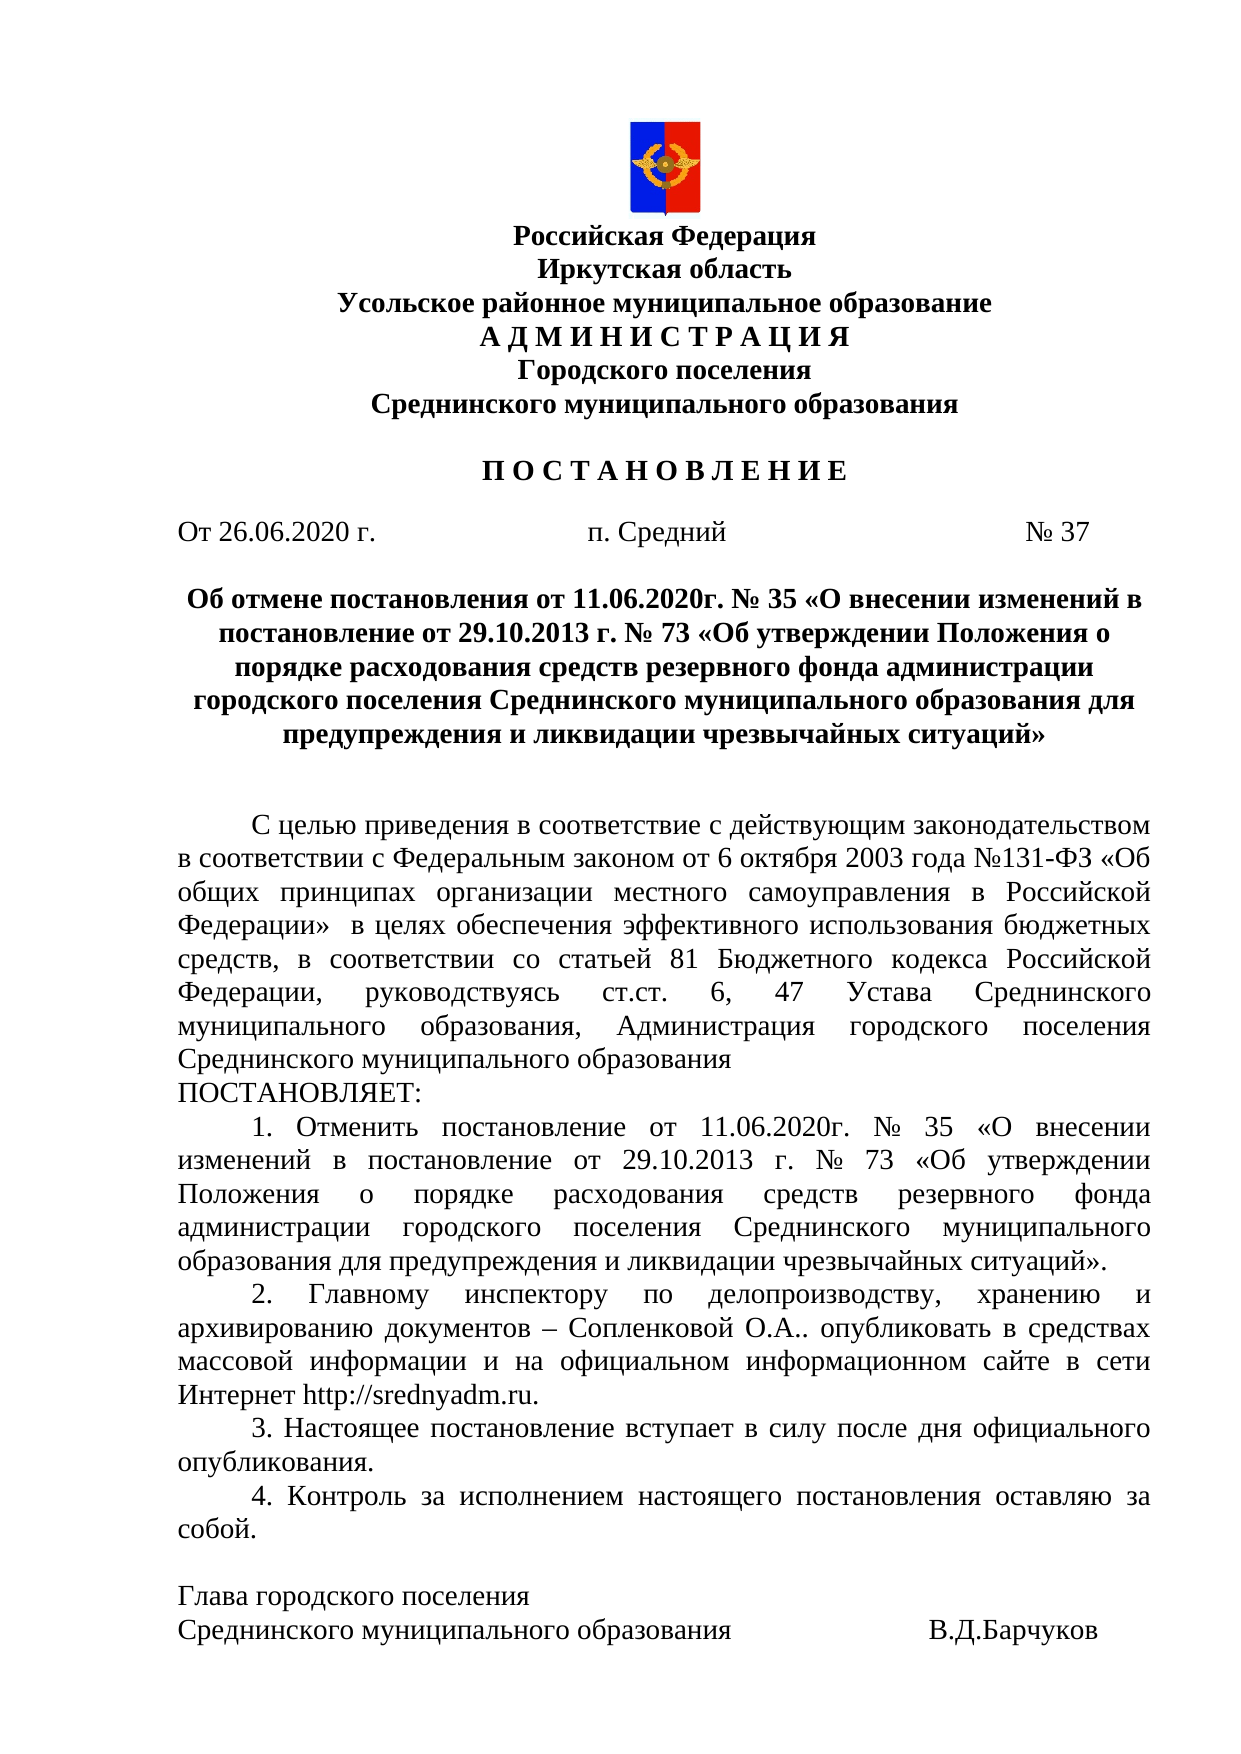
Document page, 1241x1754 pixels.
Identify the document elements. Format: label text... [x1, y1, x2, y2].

text А Д М И Н И С Т Р А Ц И Я [177, 319, 1152, 352]
text Среднинского муниципального образования [177, 386, 1152, 419]
text П О С Т А Н О В Л Е Н И Е [177, 453, 1152, 486]
text Об отмене постановления от 11.06.2020г. № 35 «О внесении изменений в постановление от 29.10.2013 г. № 73 «Об утверждении Положения о порядке расходования средств резервного фонда администрации городского поселения Среднинского муниципального образования для предупреждения и ликвидации чрезвычайных ситуаций» [177, 582, 1152, 749]
text Среднинского муниципального образования В.Д.Барчуков [177, 1612, 1152, 1645]
text 1. Отменить постановление от 11.06.2020г. № 35 «О внесении изменений в постановление от 29.10.2013 г. № 73 «Об утверждении Положения о порядке расходования средств резервного фонда администрации городского поселения Среднинского муниципального образования для предупреждения и ликвидации чрезвычайных ситуаций». [177, 1109, 1152, 1276]
text 3. Настоящее постановление вступает в силу после дня официального опубликования. [177, 1411, 1152, 1478]
text 2. Главному инспектору по делопроизводству, хранению и архивированию документов – Сопленковой О.А.. опубликовать в средствах массовой информации и на официальном информационном сайте в сети Интернет http://srednyadm.ru. [177, 1276, 1152, 1411]
text 4. Контроль за исполнением настоящего постановления оставляю за собой. [177, 1478, 1152, 1545]
text Усольское районное муниципальное образование [177, 285, 1152, 319]
text С целью приведения в соответствие с действующим законодательством в соответствии с Федеральным законом от 6 октября 2003 года №131-ФЗ «Об общих принципах организации местного самоуправления в Российской Федерации» в целях обеспечения эффективного использования бюджетных средств, в соответствии со статьей 81 Бюджетного кодекса Российской Федерации, руководствуясь ст.ст. 6, 47 Устава Среднинского муниципального образования, Администрация городского поселения Среднинского муниципального образования [177, 807, 1152, 1075]
text Городского поселения [177, 352, 1152, 386]
text Иркутская область [177, 252, 1152, 285]
text Российская Федерация [177, 218, 1152, 252]
text От 26.06.2020 г. п. Средний № 37 [177, 514, 1152, 548]
picture [628, 118, 701, 219]
text Глава городского поселения [177, 1578, 1152, 1612]
text ПОСТАНОВЛЯЕТ: [177, 1075, 1152, 1109]
